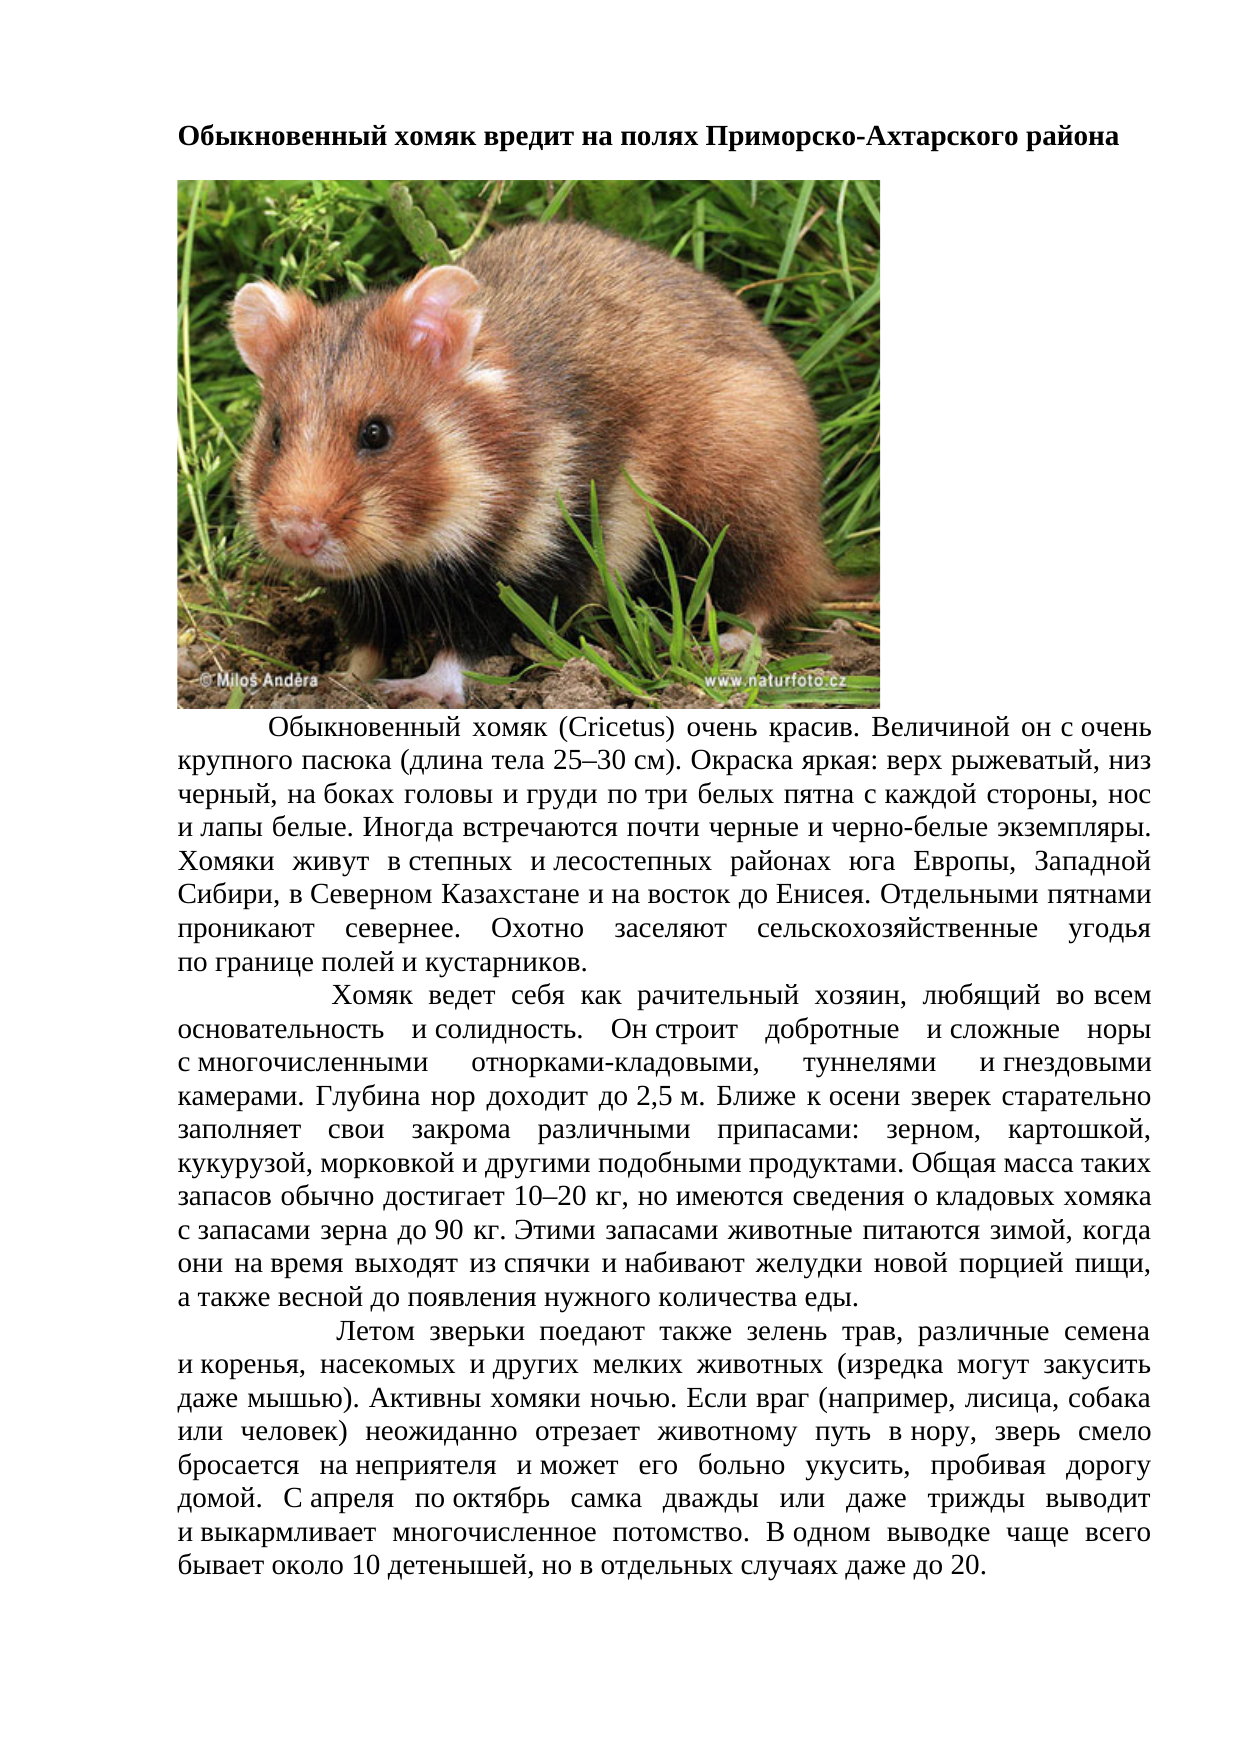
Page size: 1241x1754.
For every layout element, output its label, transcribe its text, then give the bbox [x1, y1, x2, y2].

text Летом зверьки поедают также зелень трав, различные семена и коренья, насекомых и других мелких животных (изредка могут закусить даже мышью). Активны хомяки ночью. Если враг (например, лисица, собака или человек) неожиданно отрезает животному путь в нору, зверь смело бросается на неприятеля и может его больно укусить, пробивая дорогу домой. С апреля по октябрь самка дважды или даже трижды выводит и выкармливает многочисленное потомство. В одном выводке чаще всего бывает около 10 детенышей, но в отдельных случаях даже до 20. [177, 1313, 1152, 1581]
text Хомяк ведет себя как рачительный хозяин, любящий во всем основательность и солидность. Он строит добротные и сложные норы с многочисленными отнорками-кладовыми, туннелями и гнездовыми камерами. Глубина нор доходит до 2,5 м. Ближе к осени зверек старательно заполняет свои закрома различными припасами: зерном, картошкой, кукурузой, морковкой и другими подобными продуктами. Общая масса таких запасов обычно достигает 10–20 кг, но имеются сведения о кладовых хомяка с запасами зерна до 90 кг. Этими запасами животные питаются зимой, когда они на время выходят из спячки и набивают желудки новой порцией пищи, а также весной до появления нужного количества еды. [177, 977, 1152, 1313]
text Обыкновенный хомяк (Cricetus) очень красив. Величиной он с очень крупного пасюка (длина тела 25–30 см). Окраска яркая: верх рыжеватый, низ черный, на боках головы и груди по три белых пятна с каждой стороны, нос и лапы белые. Иногда встречаются почти черные и черно-белые экземпляры. Хомяки живут в степных и лесостепных районах юга Европы, Западной Сибири, в Северном Казахстане и на восток до Енисея. Отдельными пятнами проникают севернее. Охотно заселяют сельскохозяйственные угодья по границе полей и кустарников. [177, 709, 1152, 977]
text Обыкновенный хомяк вредит на полях Приморско-Ахтарского района [177, 118, 1152, 152]
picture [177, 180, 881, 709]
